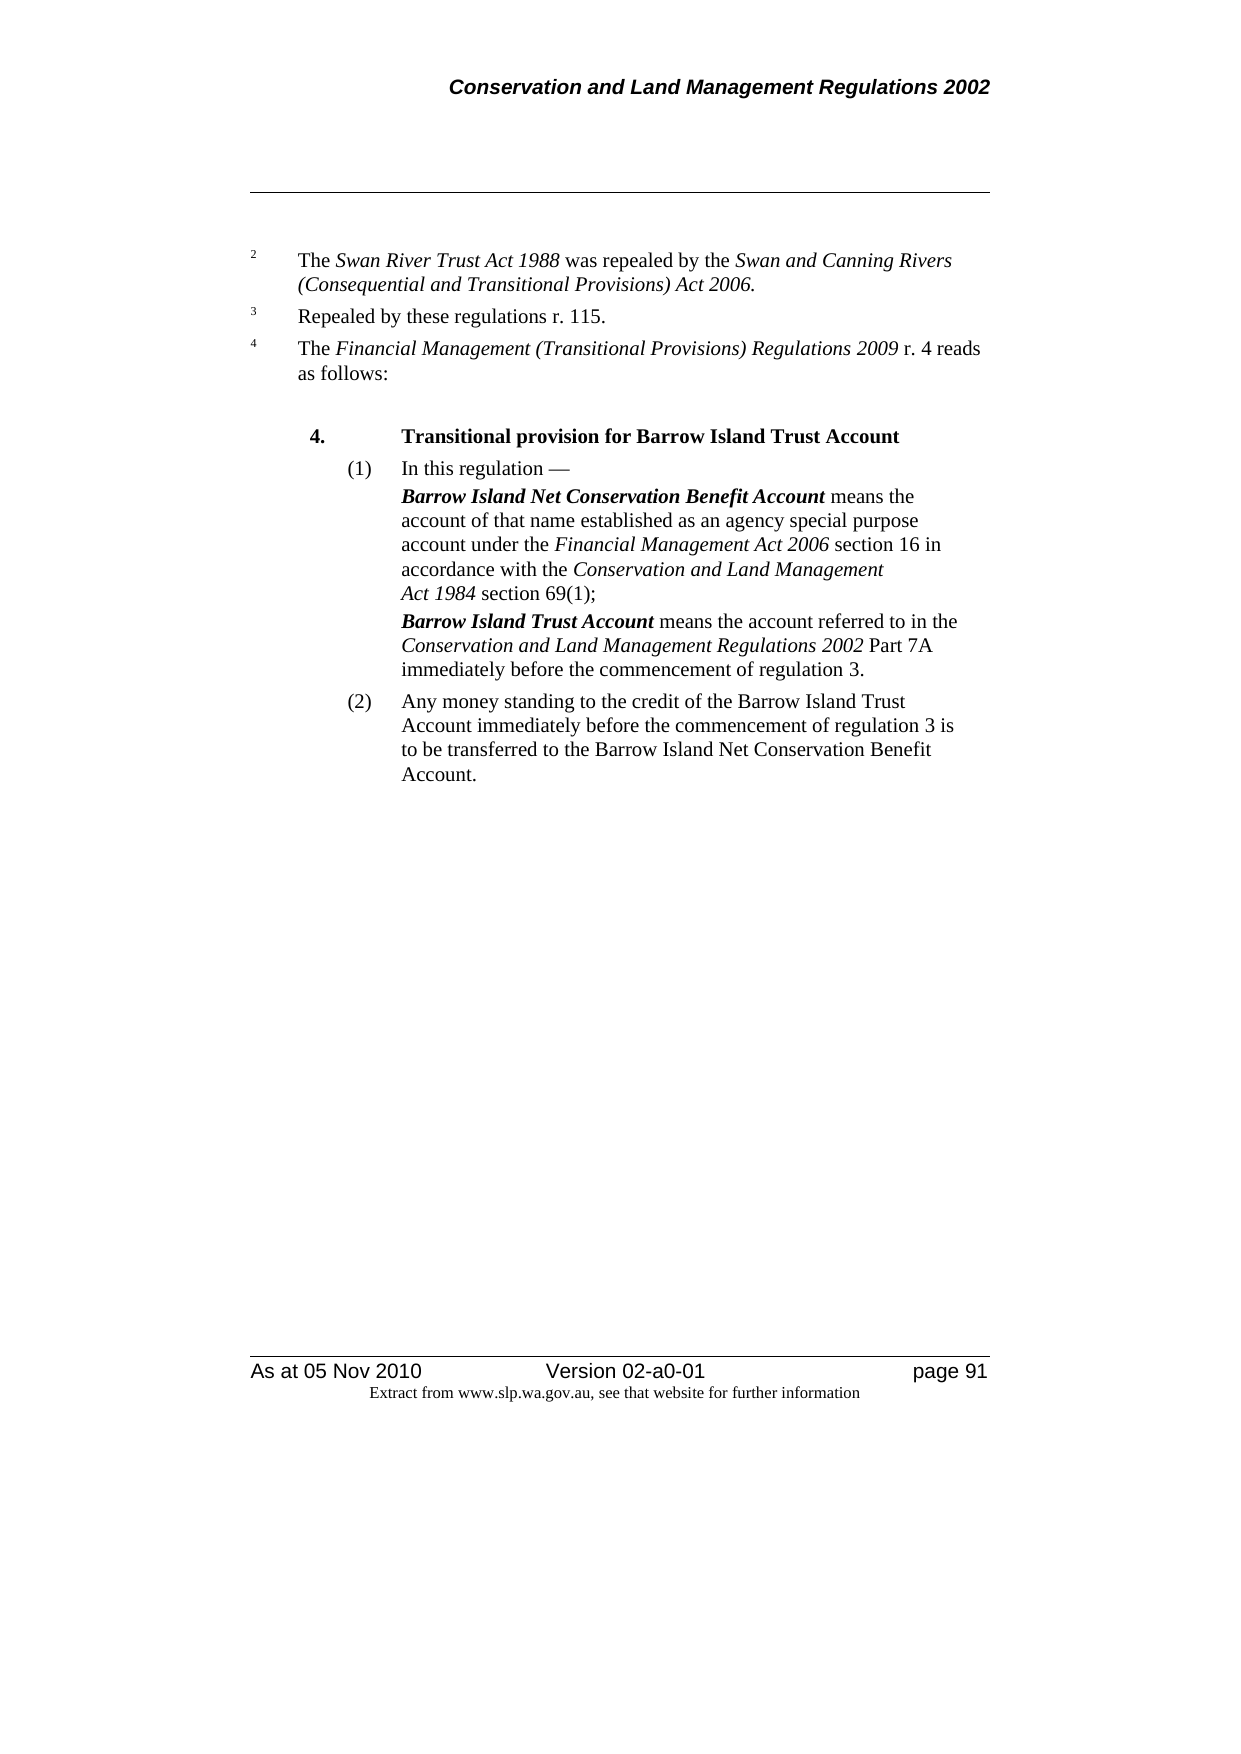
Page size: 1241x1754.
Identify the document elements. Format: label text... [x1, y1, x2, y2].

text 2 The Swan River Trust Act 1988 was repealed by the Swan and Canning Rivers (Consequential and Transitional Provisions) Act 2006. [250, 247, 990, 296]
text 4 The Financial Management (Transitional Provisions) Regulations 2009 r. 4 reads as follows: [250, 336, 990, 384]
text (1) In this regulation — [312, 456, 960, 480]
text Barrow Island Net Conservation Benefit Account means the account of that name established as an agency special purpose account under the Financial Management Act 2006 section 16 in accordance with the Conservation and Land Management Act 1984 section 69(1); [368, 484, 960, 604]
subtitle 4. Transitional provision for Barrow Island Trust Account [309, 424, 960, 448]
text (2) Any money standing to the credit of the Barrow Island Trust Account immediately before the commencement of regulation 3 is to be transferred to the Barrow Island Net Conservation Benefit Account. [312, 689, 960, 786]
text Barrow Island Trust Account means the account referred to in the Conservation and Land Management Regulations 2002 Part 7A immediately before the commencement of regulation 3. [368, 609, 960, 681]
text 3 Repealed by these regulations r. 115. [250, 304, 990, 328]
